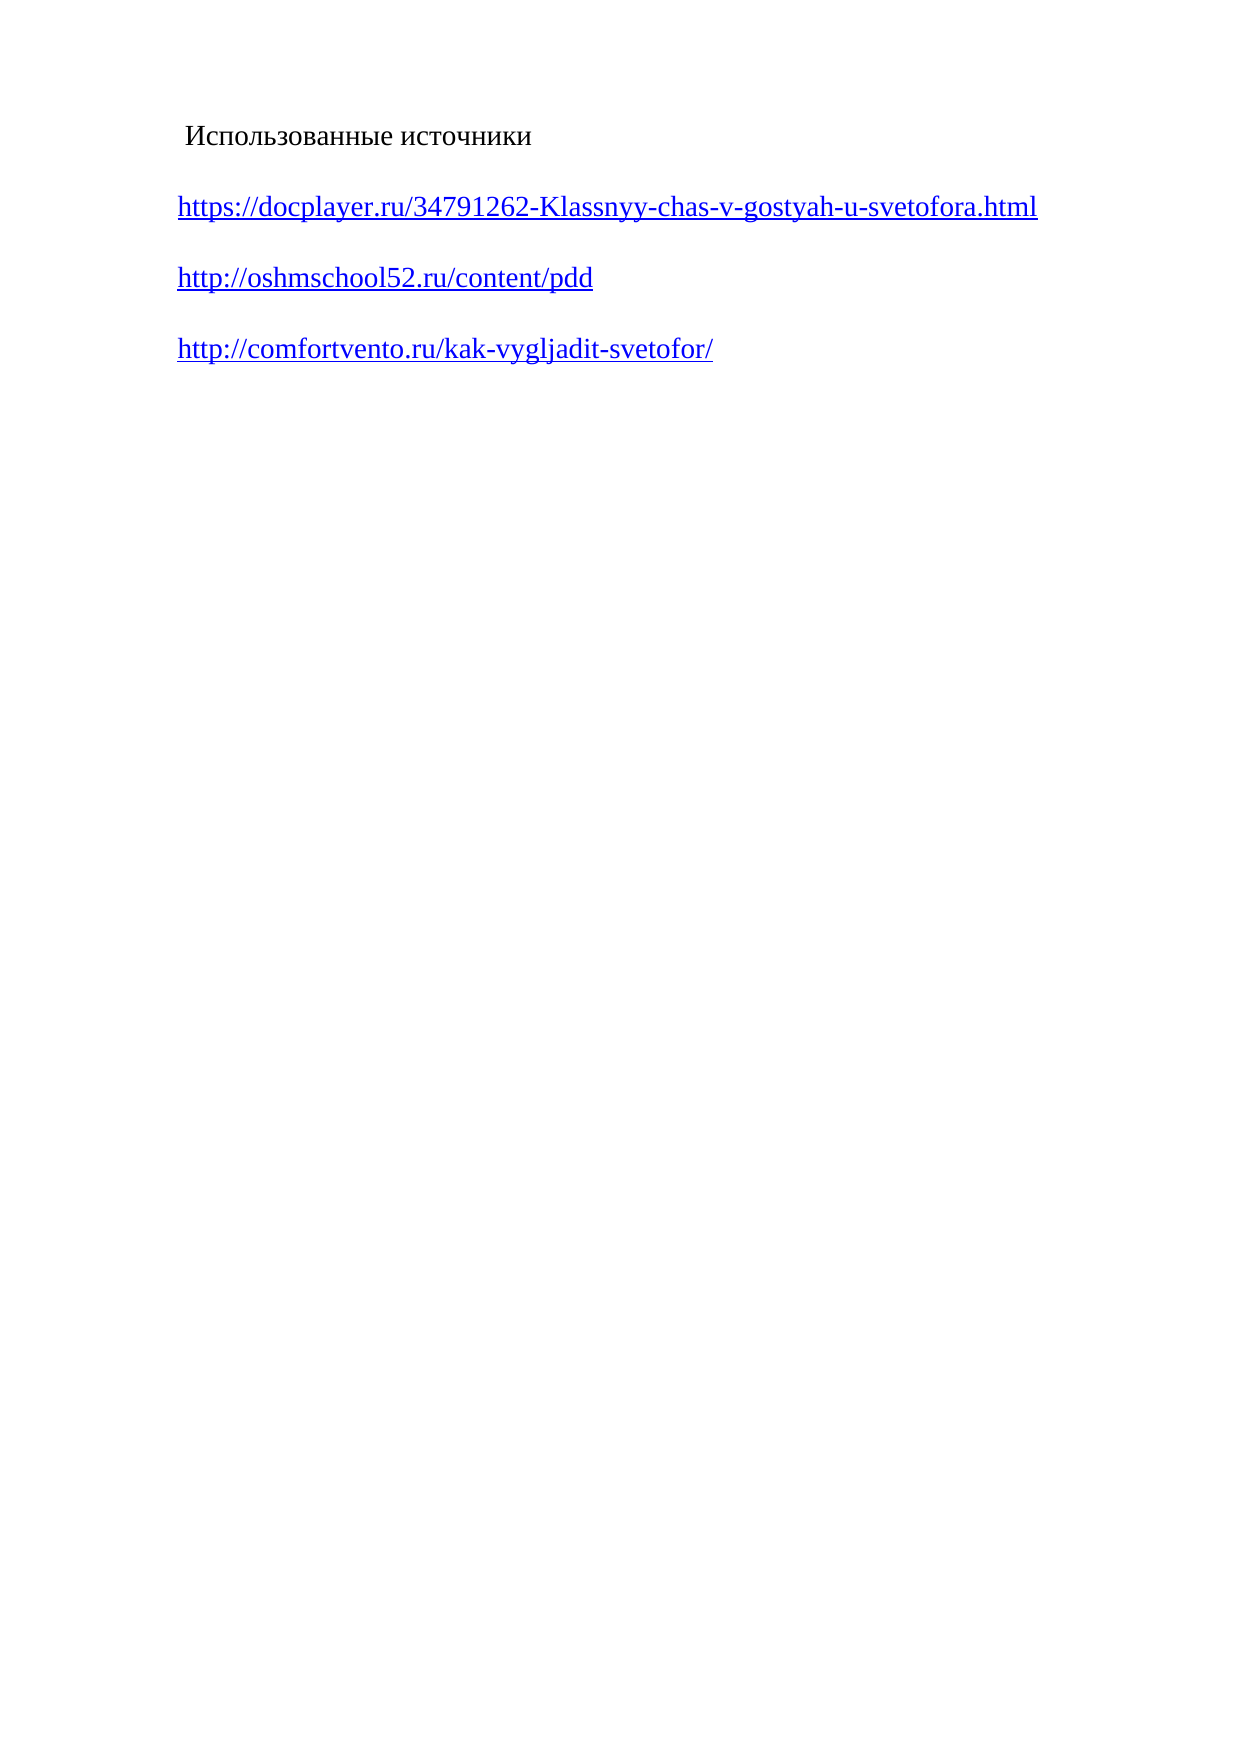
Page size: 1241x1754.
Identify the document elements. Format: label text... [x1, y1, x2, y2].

text http://comfortvento.ru/kak-vygljadit-svetofor/ [177, 332, 1152, 365]
text http://oshmschool52.ru/content/pdd [177, 260, 1152, 294]
text https://docplayer.ru/34791262-Klassnyy-chas-v-gostyah-u-svetofora.html [177, 189, 1152, 223]
text Использованные источники [177, 118, 1152, 152]
